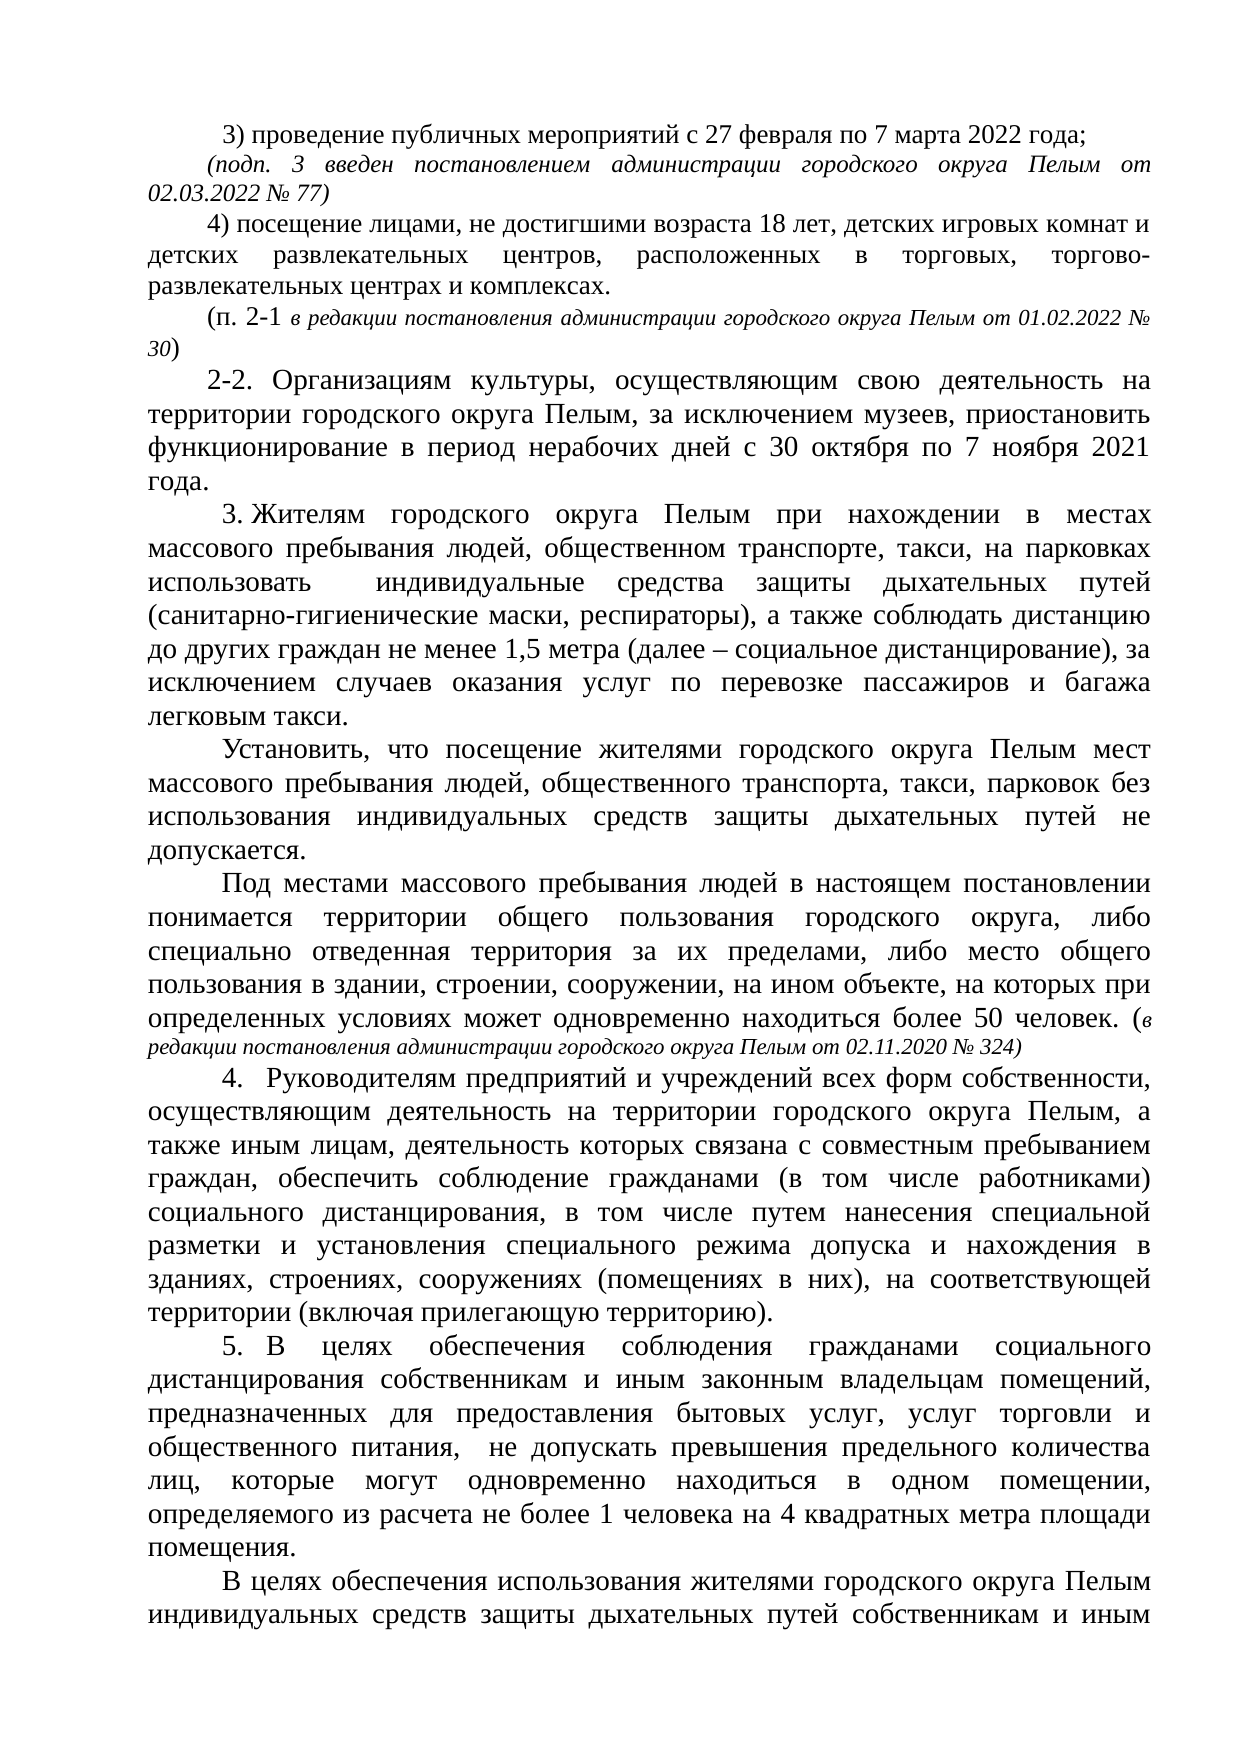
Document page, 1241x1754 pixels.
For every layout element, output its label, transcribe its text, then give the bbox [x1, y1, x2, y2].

text 3) проведение публичных мероприятий с 27 февраля по 7 марта 2022 года; [148, 118, 1152, 149]
list В целях обеспечения соблюдения гражданами социального дистанцирования собственникам и иным законным владельцам помещений, предназначенных для предоставления бытовых услуг, услуг торговли и общественного питания, не допускать превышения предельного количества лиц, которые могут одновременно находиться в одном помещении, определяемого из расчета не более 1 человека на 4 квадратных метра площади помещения. [148, 1328, 1152, 1563]
list Жителям городского округа Пелым при нахождении в местах массового пребывания людей, общественном транспорте, такси, на парковках использовать индивидуальные средства защиты дыхательных путей (санитарно-гигиенические маски, респираторы), а также соблюдать дистанцию до других граждан не менее 1,5 метра (далее – социальное дистанцирование), за исключением случаев оказания услуг по перевозке пассажиров и багажа легковым такси. [148, 497, 1152, 731]
list Руководителям предприятий и учреждений всех форм собственности, осуществляющим деятельность на территории городского округа Пелым, а также иным лицам, деятельность которых связана с совместным пребыванием граждан, обеспечить соблюдение гражданами (в том числе работниками) социального дистанцирования, в том числе путем нанесения специальной разметки и установления специального режима допуска и нахождения в зданиях, строениях, сооружениях (помещениях в них), на соответствующей территории (включая прилегающую территорию). [148, 1060, 1152, 1328]
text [148, 1563, 1152, 1630]
text 4) посещение лицами, не достигшими возраста 18 лет, детских игровых комнат и детских развлекательных центров, расположенных в торговых, торгово-развлекательных центрах и комплексах. [148, 207, 1152, 300]
text (п. 2-1 в редакции постановления администрации городского округа Пелым от 01.02.2022 № 30) [148, 300, 1152, 362]
text 2-2. Организациям культуры, осуществляющим свою деятельность на территории городского округа Пелым, за исключением музеев, приостановить функционирование в период нерабочих дней с 30 октября по 7 ноября 2021 года. [148, 362, 1152, 497]
list Под местами массового пребывания людей в настоящем постановлении понимается территории общего пользования городского округа, либо специально отведенная территория за их пределами, либо место общего пользования в здании, строении, сооружении, на ином объекте, на которых при определенных условиях может одновременно находиться более 50 человек. (в редакции постановления администрации городского округа Пелым от 02.11.2020 № 324) [148, 866, 1152, 1060]
list Установить, что посещение жителями городского округа Пелым мест массового пребывания людей, общественного транспорта, такси, парковок без использования индивидуальных средств защиты дыхательных путей не допускается. [148, 731, 1152, 866]
text (подп. 3 введен постановлением администрации городского округа Пелым от 02.03.2022 № 77) [148, 149, 1152, 207]
